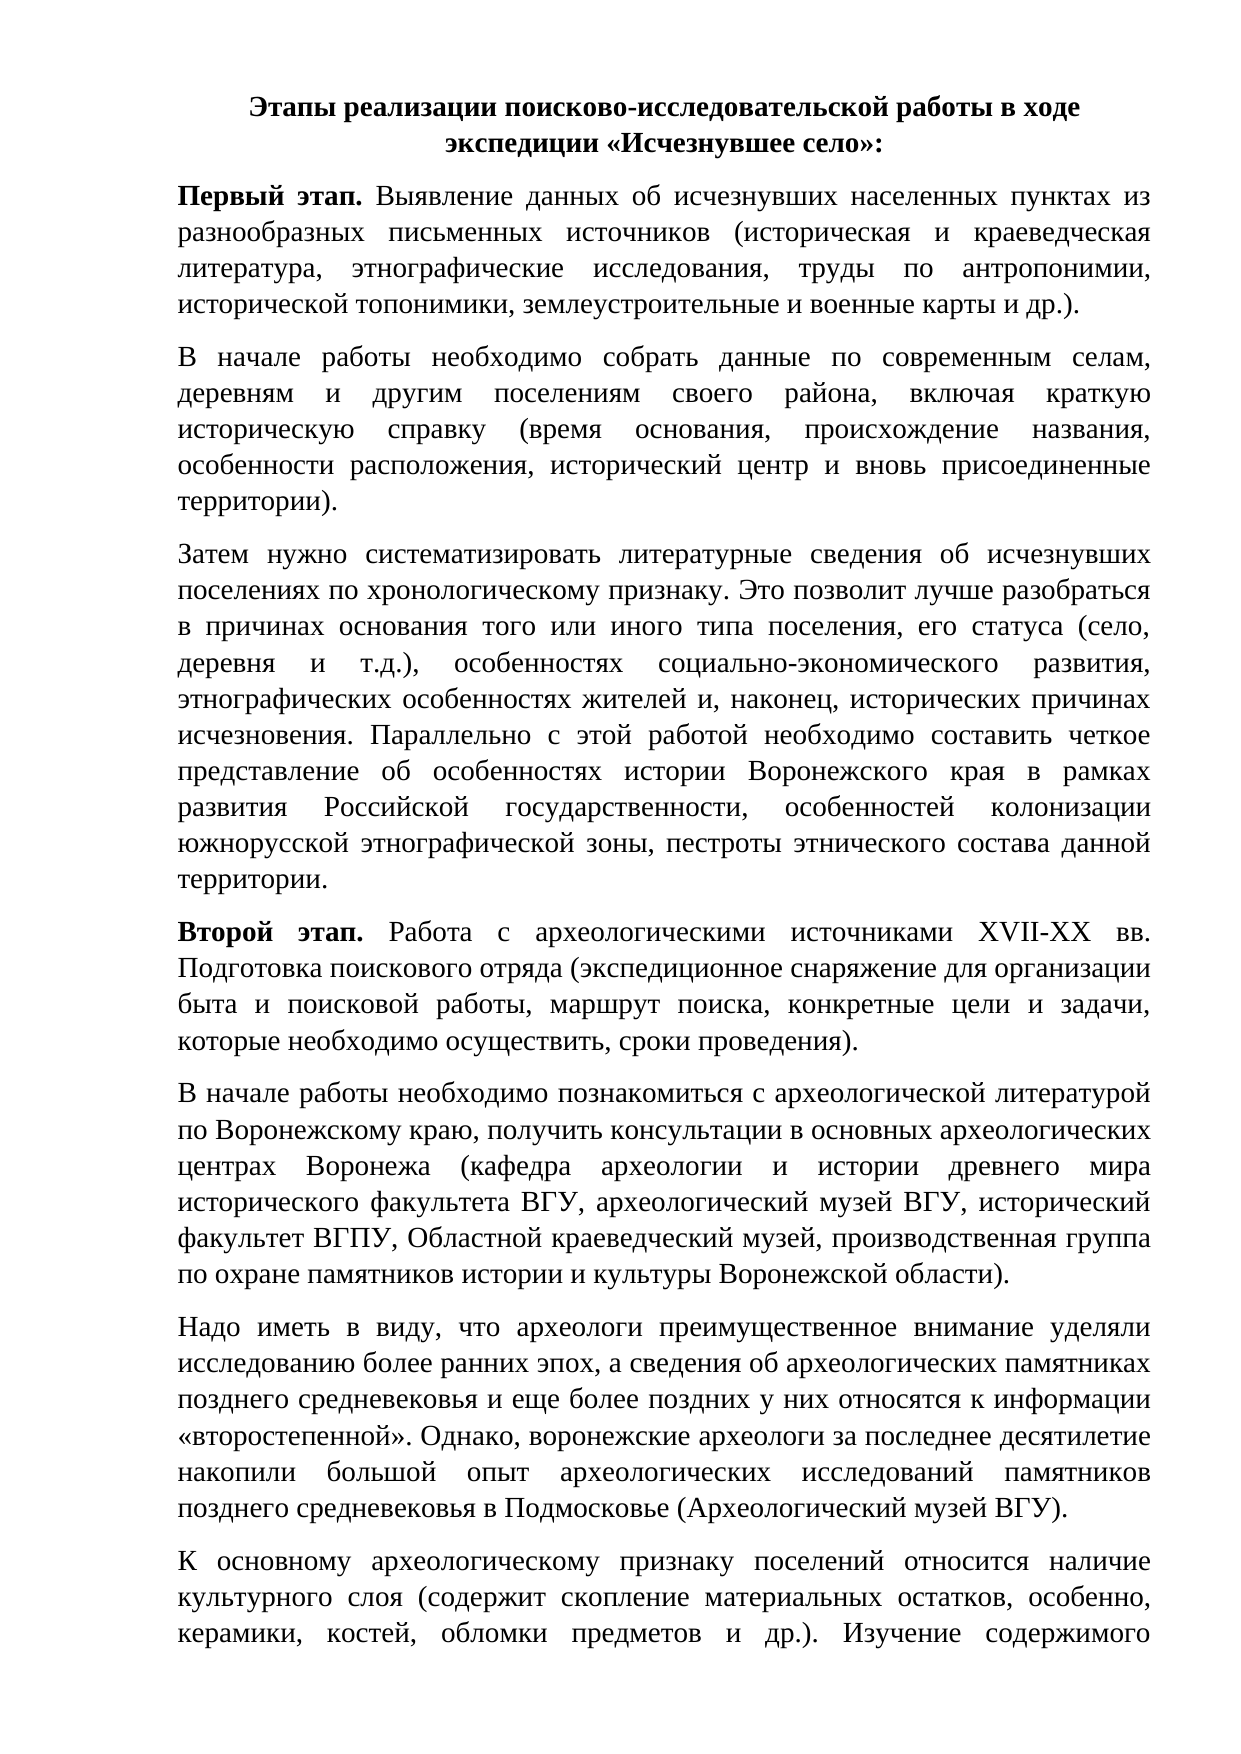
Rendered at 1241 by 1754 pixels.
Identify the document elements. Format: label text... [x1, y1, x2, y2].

text В начале работы необходимо познакомиться с археологической литературой по Воронежскому краю, получить консультации в основных археологических центрах Воронежа (кафедра археологии и истории древнего мира исторического факультета ВГУ, археологический музей ВГУ, исторический факультет ВГПУ, Областной краеведческий музей, производственная группа по охране памятников истории и культуры Воронежской области). [177, 1076, 1152, 1290]
text Затем нужно систематизировать литературные сведения об исчезнувших поселениях по хронологическому признаку. Это позволит лучше разобраться в причинах основания того или иного типа поселения, его статуса (село, деревня и т.д.), особенностях социально-экономического развития, этнографических особенностях жителей и, наконец, исторических причинах исчезновения. Параллельно с этой работой необходимо составить четкое представление об особенностях истории Воронежского края в рамках развития Российской государственности, особенностей колонизации южнорусской этнографической зоны, пестроты этнического состава данной территории. [177, 536, 1152, 895]
text Второй этап. Работа с археологическими источниками XVII-XX вв. Подготовка поискового отряда (экспедиционное снаряжение для организации быта и поисковой работы, маршрут поиска, конкретные цели и задачи, которые необходимо осуществить, сроки проведения). [177, 914, 1152, 1056]
text Надо иметь в виду, что археологи преимущественное внимание уделяли исследованию более ранних эпох, а сведения об археологических памятниках позднего средневековья и еще более поздних у них относятся к информации «второстепенной». Однако, воронежские археологи за последнее десятилетие накопили большой опыт археологических исследований памятников позднего средневековья в Подмосковье (Археологический музей ВГУ). [177, 1309, 1152, 1523]
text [177, 1543, 1152, 1648]
text Этапы реализации поисково-исследовательской работы в ходе экспедиции «Исчезнувшее село»: [177, 89, 1152, 158]
text Первый этап. Выявление данных об исчезнувших населенных пунктах из разнообразных письменных источников (историческая и краеведческая литература, этнографические исследования, труды по антропонимии, исторической топонимики, землеустроительные и военные карты и др.). [177, 178, 1152, 319]
text В начале работы необходимо собрать данные по современным селам, деревням и другим поселениям своего района, включая краткую историческую справку (время основания, происхождение названия, особенности расположения, исторический центр и вновь присоединенные территории). [177, 339, 1152, 517]
